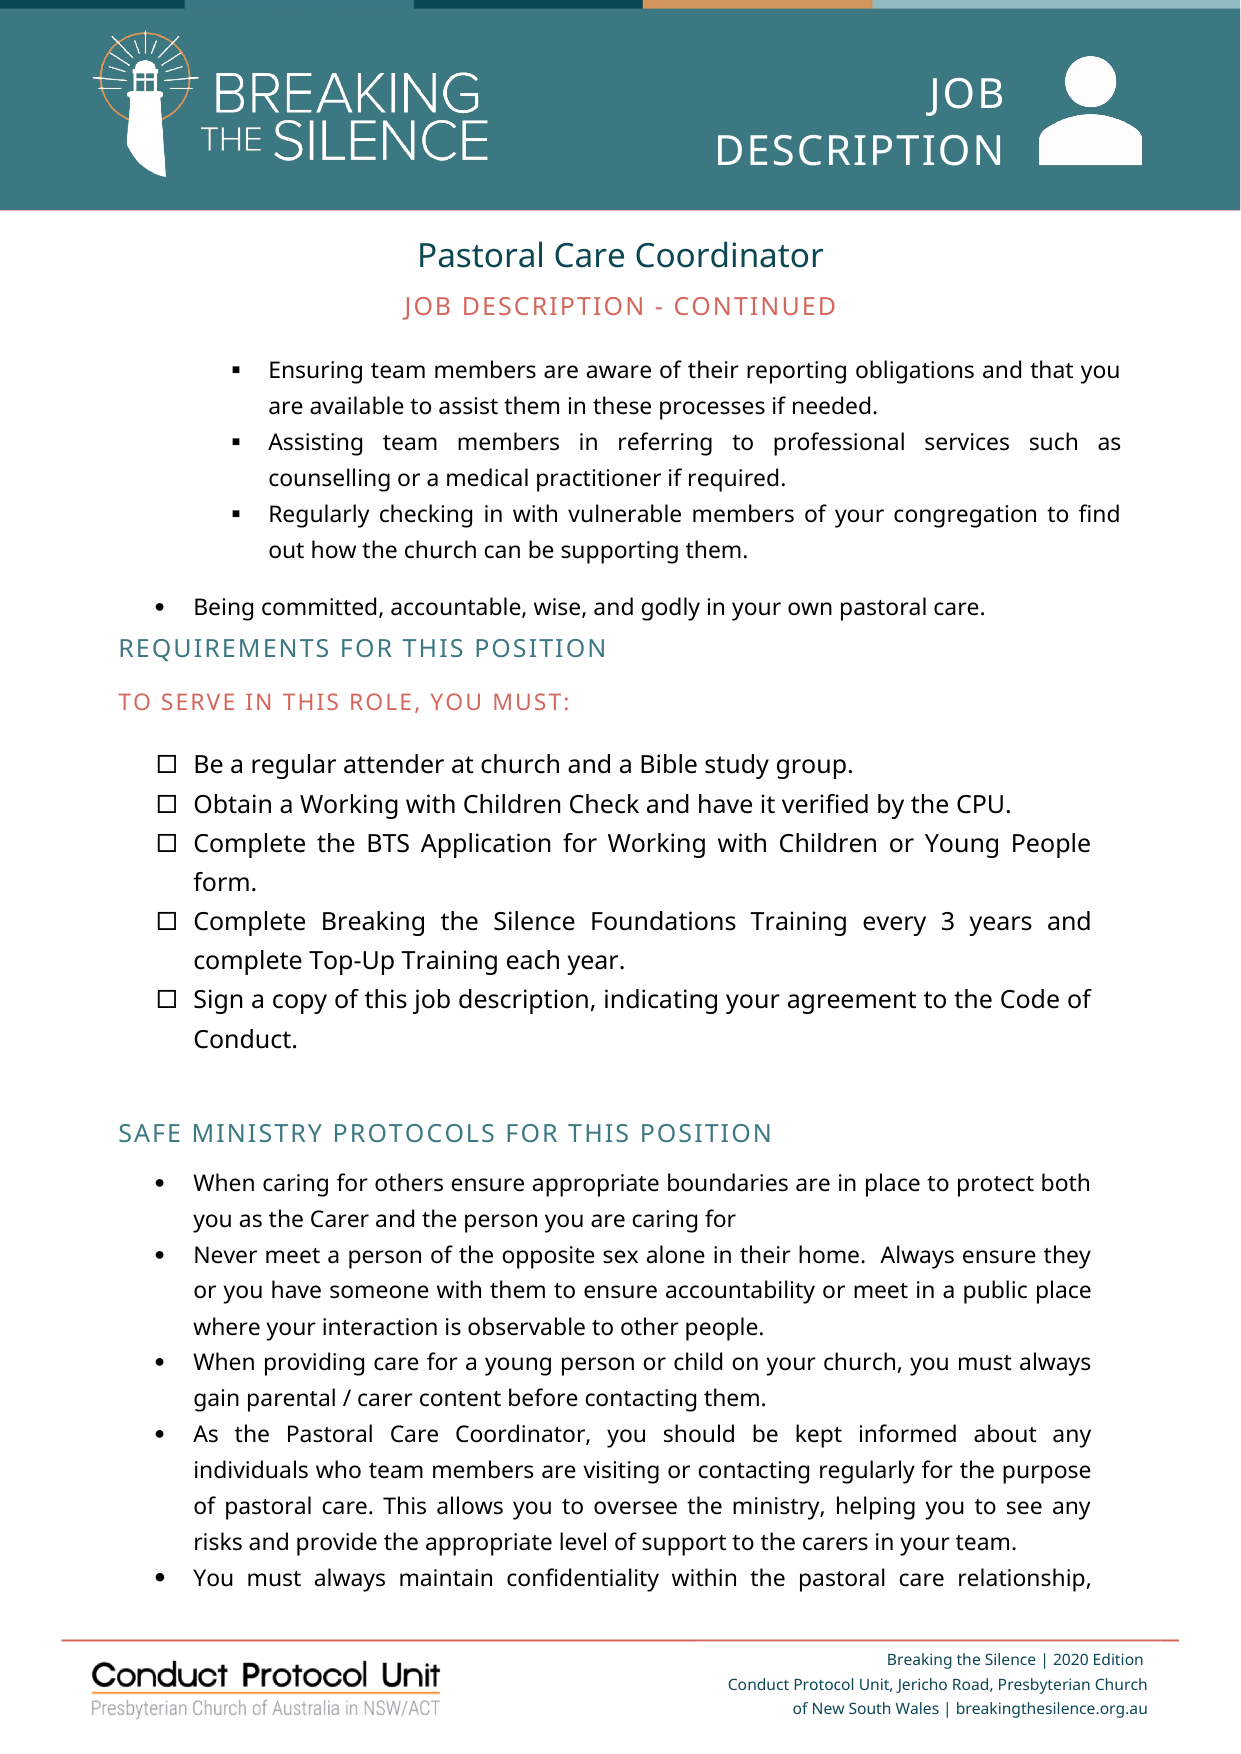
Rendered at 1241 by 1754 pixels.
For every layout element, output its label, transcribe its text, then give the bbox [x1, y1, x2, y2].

list When providing care for a young person or child on your church, you must always gain parental / carer content before contacting them. [156, 1346, 1093, 1413]
list Being committed, accountable, wise, and godly in your own pastoral care. [156, 591, 1107, 622]
list When caring for others ensure appropriate boundaries are in place to protect both you as the Carer and the person you are caring for [156, 1167, 1093, 1234]
picture [88, 23, 510, 187]
list Regularly checking in with vulnerable members of your congregation to find out how the church can be supporting them. [231, 498, 1122, 565]
list Ensuring team members are aware of their reporting obligations and that you are available to assist them in these processes if needed. [231, 354, 1122, 422]
picture [0, 210, 1241, 1754]
picture [1013, 33, 1168, 188]
list As the Pastoral Care Coordinator, you should be kept informed about any individuals who team members are visiting or contacting regularly for the purpose of pastoral care. This allows you to oversee the ministry, helping you to see any risks and provide the appropriate level of support to the carers in your team. [156, 1418, 1093, 1557]
list Be a regular attender at church and a Bible study group. [156, 747, 1093, 781]
subtitle Safe ministry protocols for this position [118, 1064, 1122, 1150]
subtitle To serve in this role, you must: [118, 686, 1122, 717]
list Never meet a person of the opposite sex alone in their home. Always ensure they or you have someone with them to ensure accountability or meet in a public place where your interaction is observable to other people. [156, 1238, 1093, 1342]
list Assisting team members in referring to professional services such as counselling or a medical practitioner if required. [231, 426, 1122, 493]
list Complete Breaking the Silence Foundations Training every 3 years and complete Top-Up Training each year. [156, 904, 1093, 977]
list Complete the BTS Application for Working with Children or Young People form. [156, 825, 1093, 899]
subtitle Requirements for this position [118, 631, 1122, 665]
list Sign a copy of this job description, indicating your agreement to the Code of Conduct. [156, 982, 1093, 1055]
list Obtain a Working with Children Check and have it verified by the CPU. [156, 786, 1093, 820]
picture [0, 0, 1241, 8]
